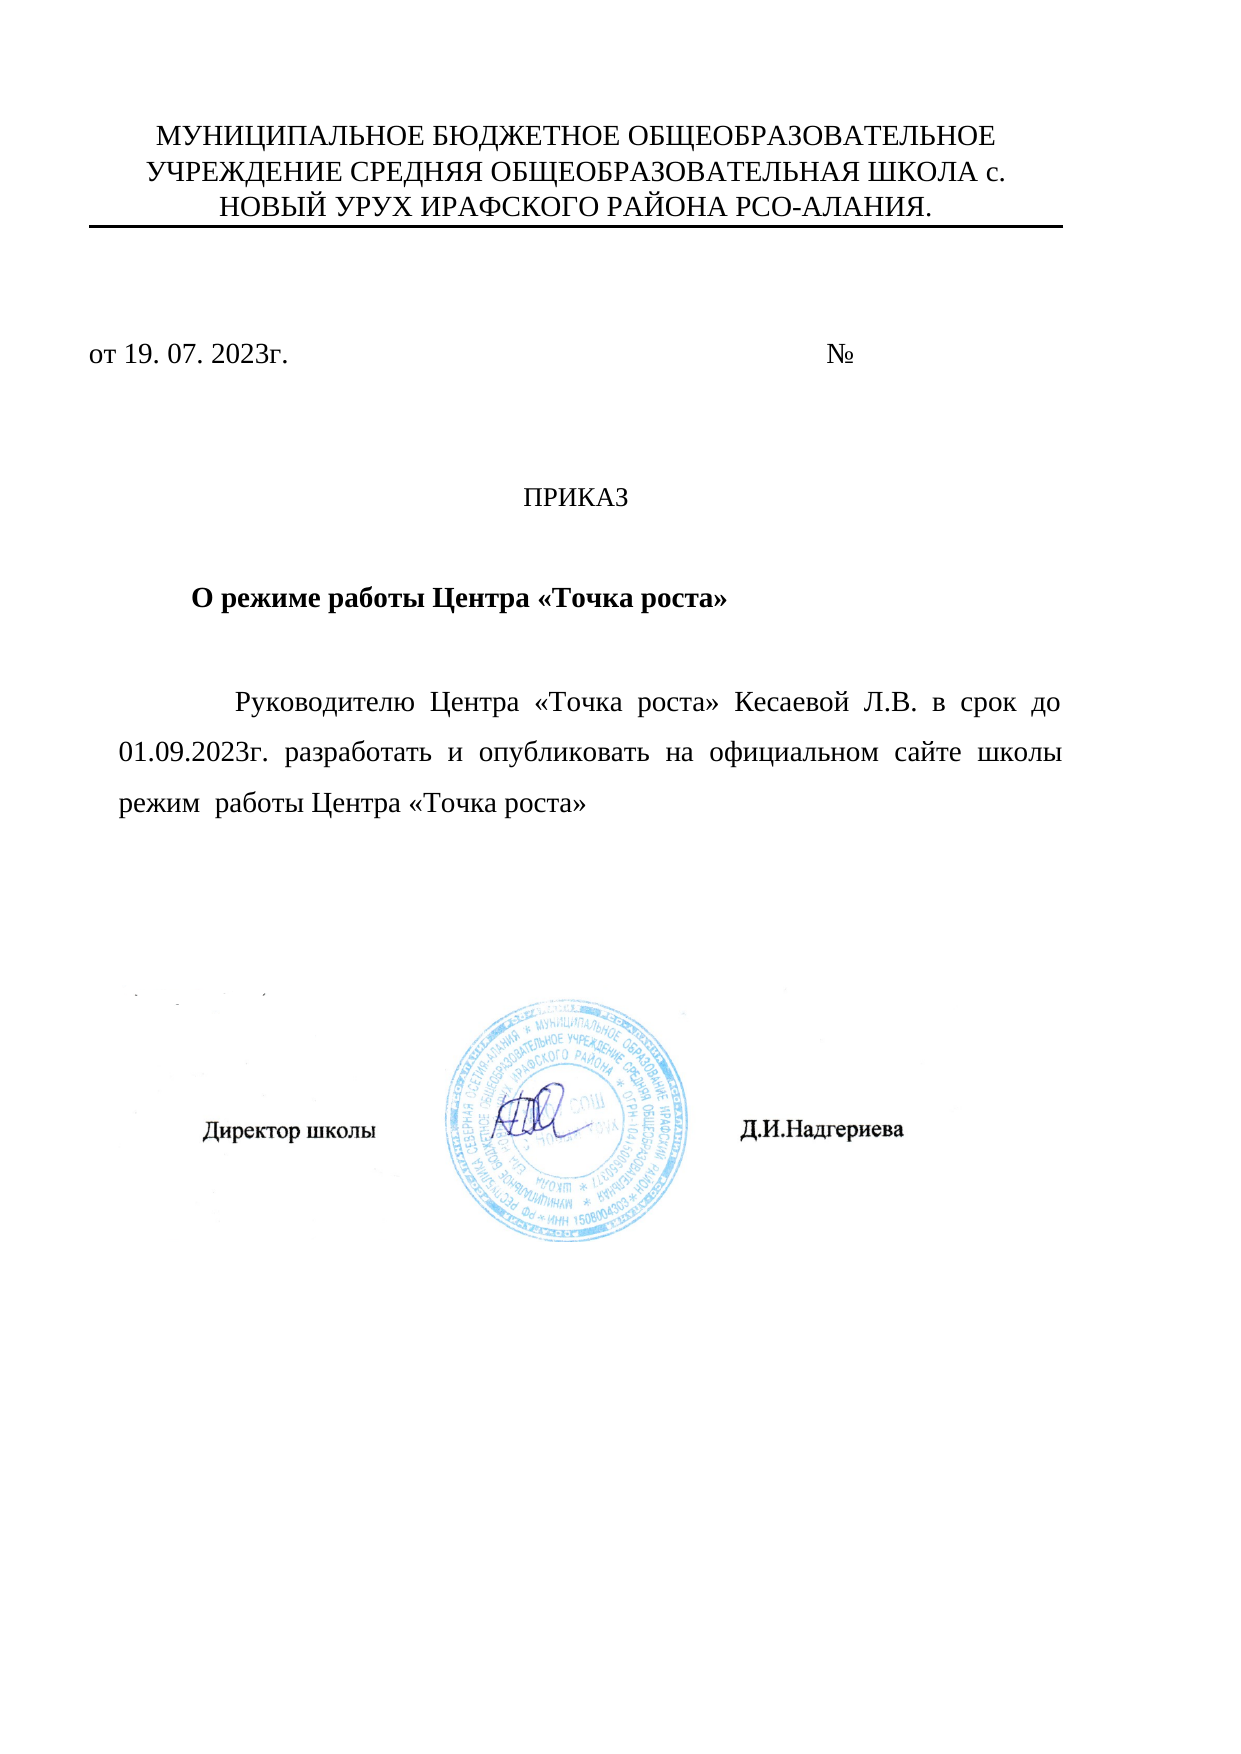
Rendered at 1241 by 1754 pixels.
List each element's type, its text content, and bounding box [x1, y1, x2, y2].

text от 19. 07. 2023г. № [89, 336, 1063, 369]
text МУНИЦИПАЛЬНОЕ БЮДЖЕТНОЕ ОБЩЕОБРАЗОВАТЕЛЬНОЕ УЧРЕЖДЕНИЕ СРЕДНЯЯ ОБЩЕОБРАЗОВАТЕЛЬНАЯ ШКОЛА с. НОВЫЙ УРУХ ИРАФСКОГО РАЙОНА РСО-АЛАНИЯ. [89, 118, 1063, 225]
text ПРИКАЗ [89, 481, 1063, 512]
text О режиме работы Центра «Точка роста» [89, 580, 1063, 613]
text Руководителю Центра «Точка роста» Кесаевой Л.В. в срок до 01.09.2023г. разработать и опубликовать на официальном сайте школы режим работы Центра «Точка роста» [118, 684, 1063, 818]
picture [118, 985, 1092, 1242]
